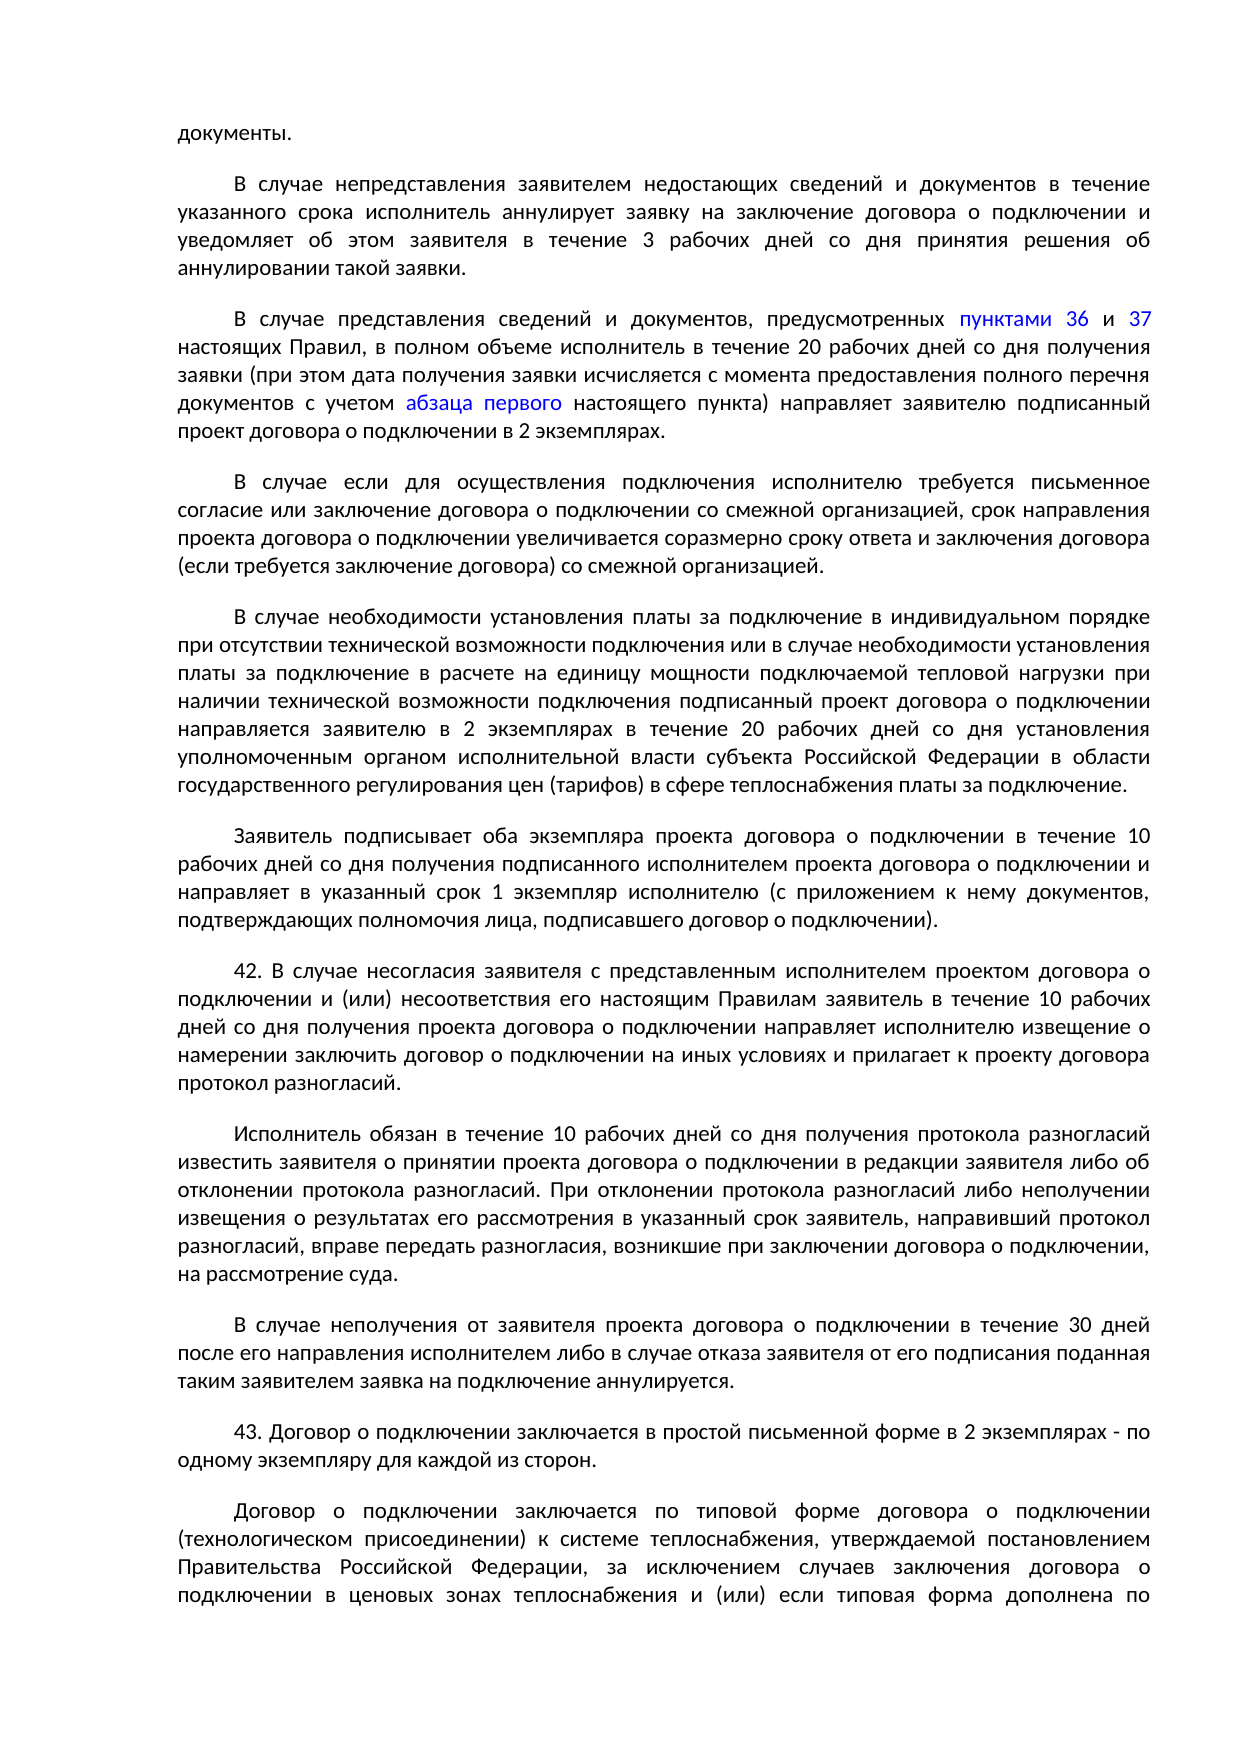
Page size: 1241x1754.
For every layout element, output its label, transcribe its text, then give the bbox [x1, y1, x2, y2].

text В случае необходимости установления платы за подключение в индивидуальном порядке при отсутствии технической возможности подключения или в случае необходимости установления платы за подключение в расчете на единицу мощности подключаемой тепловой нагрузки при наличии технической возможности подключения подписанный проект договора о подключении направляется заявителю в 2 экземплярах в течение 20 рабочих дней со дня установления уполномоченным органом исполнительной власти субъекта Российской Федерации в области государственного регулирования цен (тарифов) в сфере теплоснабжения платы за подключение. [177, 602, 1152, 798]
text 42. В случае несогласия заявителя с представленным исполнителем проектом договора о подключении и (или) несоответствия его настоящим Правилам заявитель в течение 10 рабочих дней со дня получения проекта договора о подключении направляет исполнителю извещение о намерении заключить договор о подключении на иных условиях и прилагает к проекту договора протокол разногласий. [177, 956, 1152, 1096]
text Заявитель подписывает оба экземпляра проекта договора о подключении в течение 10 рабочих дней со дня получения подписанного исполнителем проекта договора о подключении и направляет в указанный срок 1 экземпляр исполнителю (с приложением к нему документов, подтверждающих полномочия лица, подписавшего договор о подключении). [177, 821, 1152, 933]
text Исполнитель обязан в течение 10 рабочих дней со дня получения протокола разногласий известить заявителя о принятии проекта договора о подключении в редакции заявителя либо об отклонении протокола разногласий. При отклонении протокола разногласий либо неполучении извещения о результатах его рассмотрения в указанный срок заявитель, направивший протокол разногласий, вправе передать разногласия, возникшие при заключении договора о подключении, на рассмотрение суда. [177, 1119, 1152, 1287]
text 43. Договор о подключении заключается в простой письменной форме в 2 экземплярах - по одному экземпляру для каждой из сторон. [177, 1417, 1152, 1473]
text В случае непредставления заявителем недостающих сведений и документов в течение указанного срока исполнитель аннулирует заявку на заключение договора о подключении и уведомляет об этом заявителя в течение 3 рабочих дней со дня принятия решения об аннулировании такой заявки. [177, 169, 1152, 281]
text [177, 118, 1152, 146]
text В случае неполучения от заявителя проекта договора о подключении в течение 30 дней после его направления исполнителем либо в случае отказа заявителя от его подписания поданная таким заявителем заявка на подключение аннулируется. [177, 1310, 1152, 1394]
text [177, 1496, 1152, 1608]
text В случае представления сведений и документов, предусмотренных пунктами 36 и 37 настоящих Правил, в полном объеме исполнитель в течение 20 рабочих дней со дня получения заявки (при этом дата получения заявки исчисляется с момента предоставления полного перечня документов с учетом абзаца первого настоящего пункта) направляет заявителю подписанный проект договора о подключении в 2 экземплярах. [177, 304, 1152, 444]
text В случае если для осуществления подключения исполнителю требуется письменное согласие или заключение договора о подключении со смежной организацией, срок направления проекта договора о подключении увеличивается соразмерно сроку ответа и заключения договора (если требуется заключение договора) со смежной организацией. [177, 467, 1152, 579]
